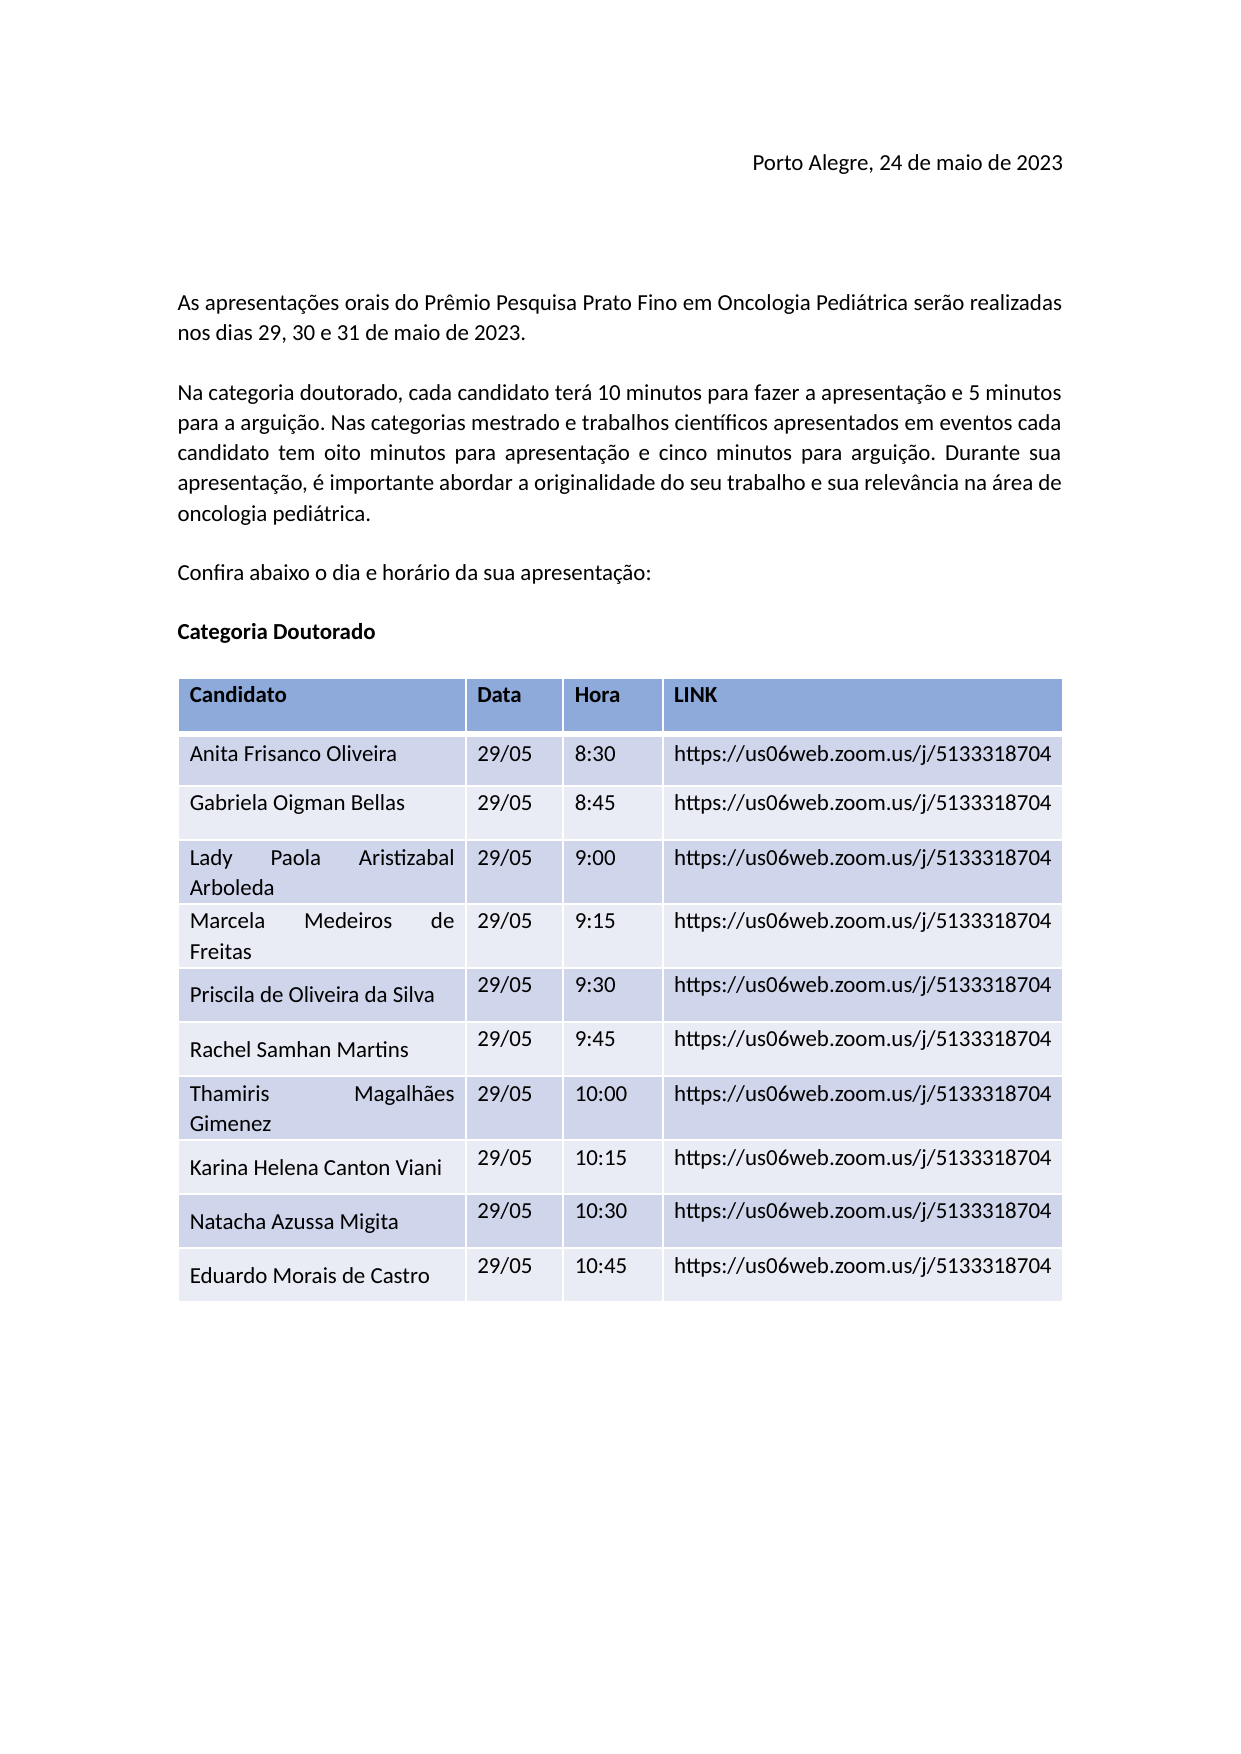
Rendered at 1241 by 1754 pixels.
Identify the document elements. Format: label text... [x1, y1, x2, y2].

table_cell 29/05 [467, 1249, 562, 1301]
table_cell 10:15 [564, 1141, 662, 1193]
table_cell 9:45 [564, 1023, 662, 1075]
text Porto Alegre, 24 de maio de 2023 [177, 148, 1063, 176]
table_cell 29/05 [467, 841, 562, 903]
text Categoria Doutorado [177, 617, 1063, 645]
table_cell Natacha Azussa Migita [179, 1195, 465, 1247]
table_cell 29/05 [467, 969, 562, 1021]
table_cell Anita Frisanco Oliveira [179, 737, 465, 785]
table_cell 9:15 [564, 905, 662, 967]
table_cell 29/05 [467, 787, 562, 839]
table_cell https://us06web.zoom.us/j/5133318704 [664, 1077, 1062, 1139]
table_cell 9:30 [564, 969, 662, 1021]
table_cell Priscila de Oliveira da Silva [179, 969, 465, 1021]
table_cell https://us06web.zoom.us/j/5133318704 [664, 841, 1062, 903]
table_cell https://us06web.zoom.us/j/5133318704 [664, 905, 1062, 967]
table_cell 10:45 [564, 1249, 662, 1301]
table_cell https://us06web.zoom.us/j/5133318704 [664, 1023, 1062, 1075]
table_cell 10:30 [564, 1195, 662, 1247]
table_cell Marcela Medeiros de Freitas [179, 905, 465, 967]
table_cell 29/05 [467, 1141, 562, 1193]
table_cell 8:30 [564, 737, 662, 785]
table_cell 29/05 [467, 905, 562, 967]
table_cell Eduardo Morais de Castro [179, 1249, 465, 1301]
table_cell Lady Paola Aristizabal Arboleda [179, 841, 465, 903]
table_cell Karina Helena Canton Viani [179, 1141, 465, 1193]
table_cell https://us06web.zoom.us/j/5133318704 [664, 787, 1062, 839]
table_header Candidato [179, 679, 465, 731]
table_cell https://us06web.zoom.us/j/5133318704 [664, 969, 1062, 1021]
table_cell Rachel Samhan Martins [179, 1023, 465, 1075]
table_cell 8:45 [564, 787, 662, 839]
table_cell 9:00 [564, 841, 662, 903]
table_header Data [467, 679, 562, 731]
text Na categoria doutorado, cada candidato terá 10 minutos para fazer a apresentação e 5 minutos para a arguição. Nas categorias mestrado e trabalhos científicos apresentados em eventos cada candidato tem oito minutos para apresentação e cinco minutos para arguição. Durante sua apresentação, é importante abordar a originalidade do seu trabalho e sua relevância na área de oncologia pediátrica. [177, 378, 1063, 527]
table_cell https://us06web.zoom.us/j/5133318704 [664, 737, 1062, 785]
table_cell Thamiris Magalhães Gimenez [179, 1077, 465, 1139]
table_cell 29/05 [467, 1077, 562, 1139]
table_cell https://us06web.zoom.us/j/5133318704 [664, 1195, 1062, 1247]
text As apresentações orais do Prêmio Pesquisa Prato Fino em Oncologia Pediátrica serão realizadas nos dias 29, 30 e 31 de maio de 2023. [177, 288, 1063, 346]
table_header Hora [564, 679, 662, 731]
text Confira abaixo o dia e horário da sua apresentação: [177, 558, 1063, 586]
table_cell https://us06web.zoom.us/j/5133318704 [664, 1141, 1062, 1193]
table_header LINK [664, 679, 1062, 731]
table_cell https://us06web.zoom.us/j/5133318704 [664, 1249, 1062, 1301]
table_cell 29/05 [467, 737, 562, 785]
table_cell 29/05 [467, 1023, 562, 1075]
table_cell 29/05 [467, 1195, 562, 1247]
table_cell 10:00 [564, 1077, 662, 1139]
table_cell Gabriela Oigman Bellas [179, 787, 465, 839]
